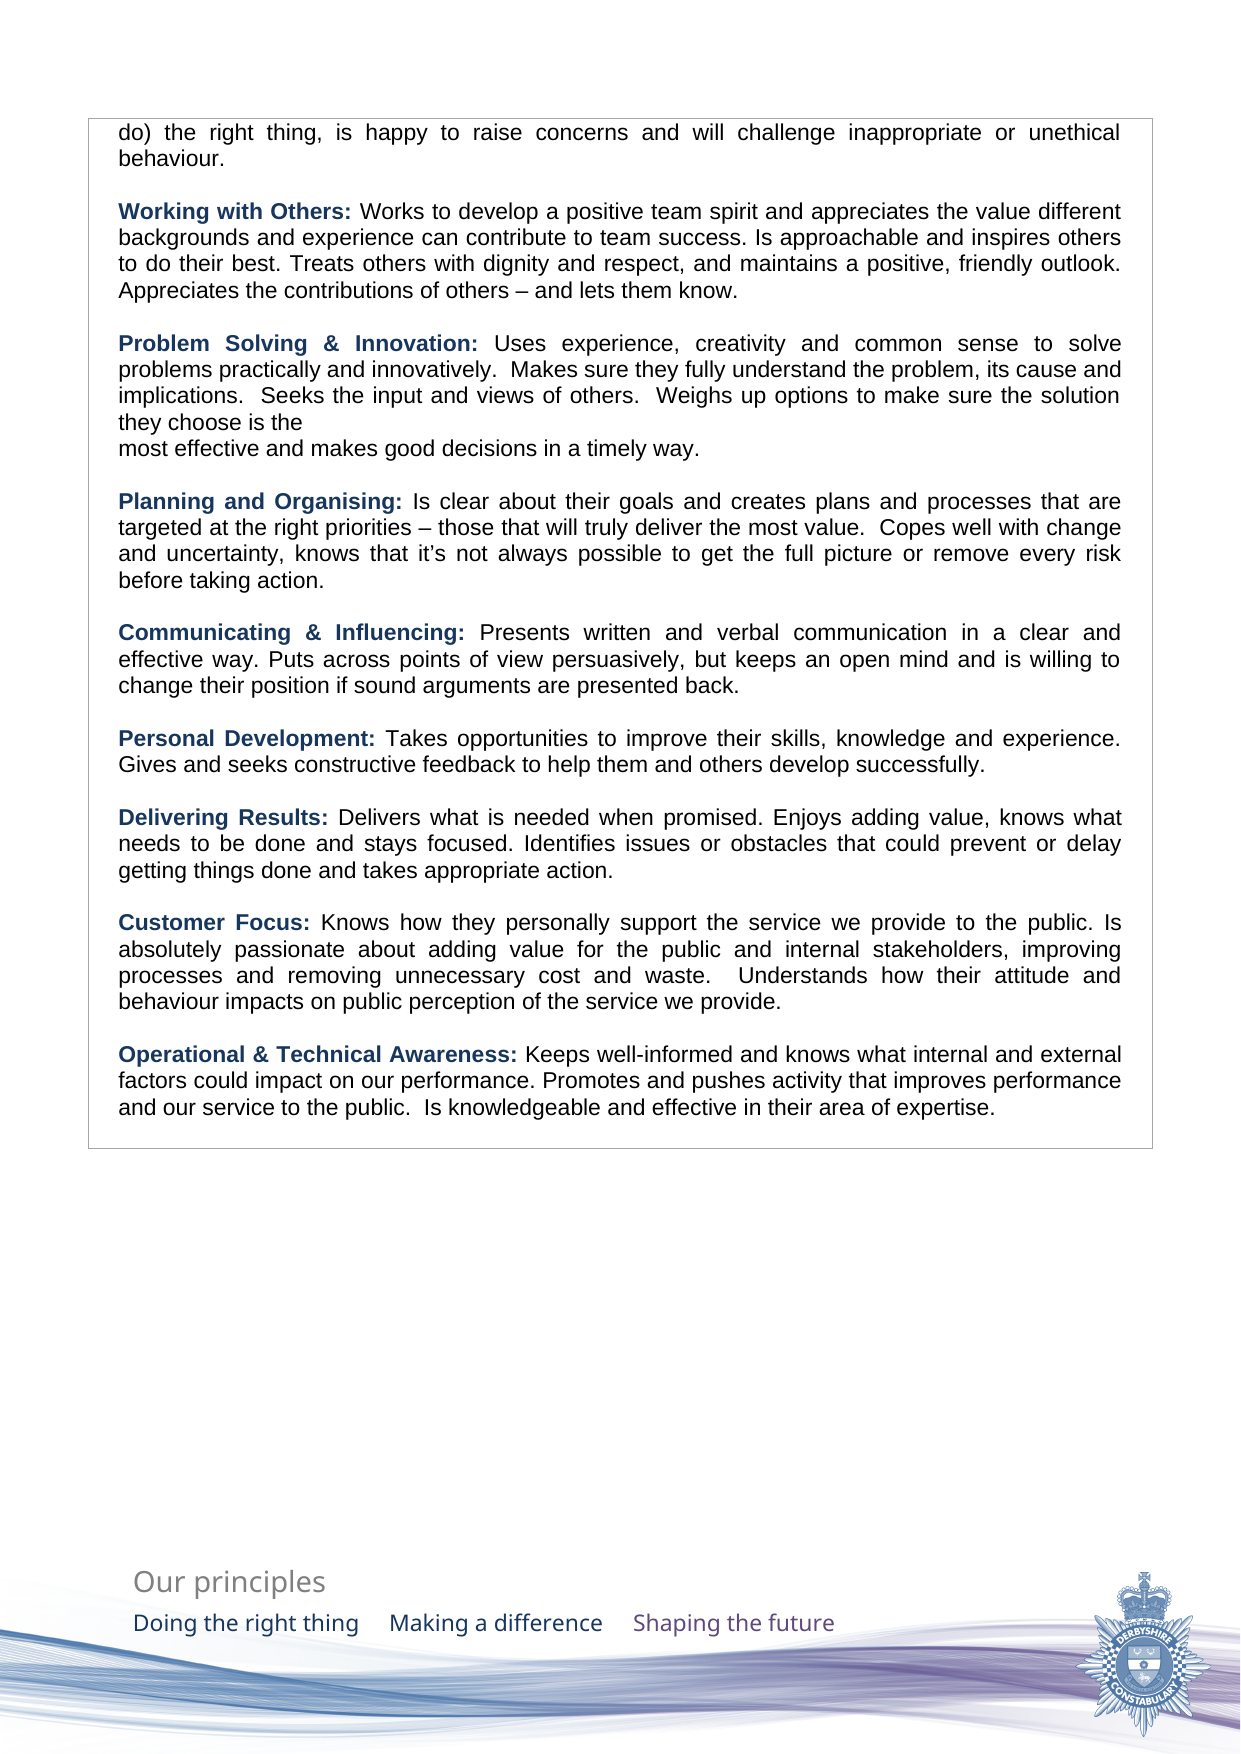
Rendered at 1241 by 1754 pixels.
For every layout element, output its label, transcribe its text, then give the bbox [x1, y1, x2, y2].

picture [198, 1578, 207, 1590]
picture [0, 1576, 1241, 1754]
picture [275, 1578, 284, 1590]
picture [137, 1576, 150, 1590]
picture [160, 1576, 168, 1590]
picture [299, 1578, 307, 1583]
